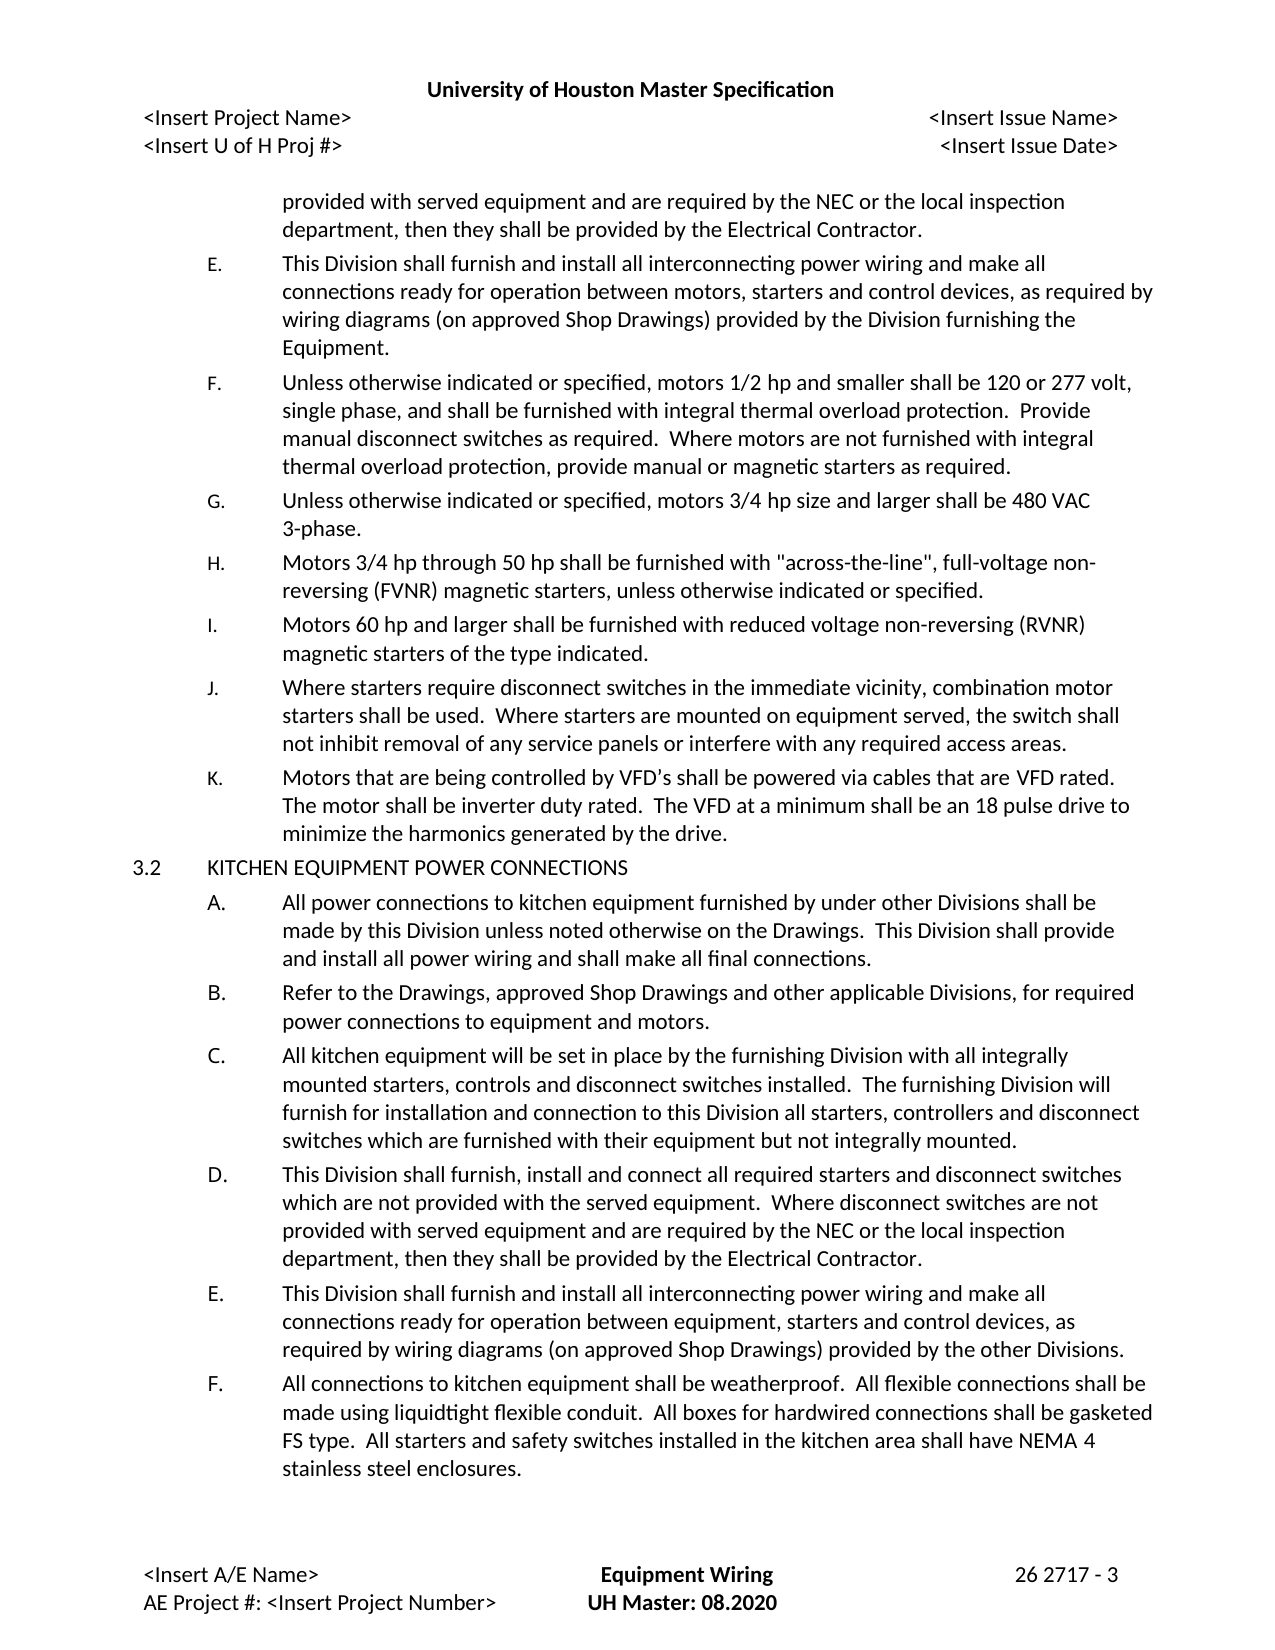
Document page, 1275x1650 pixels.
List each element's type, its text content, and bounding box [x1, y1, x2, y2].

subtitle All power connections to kitchen equipment furnished by under other Divisions shall be made by this Division unless noted otherwise on the Drawings. This Division shall provide and install all power wiring and shall make all final connections. [207, 888, 1155, 972]
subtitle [207, 187, 1155, 243]
subtitle Motors 3/4 hp through 50 hp shall be furnished with "across-the-line", full-voltage non-reversing (FVNR) magnetic starters, unless otherwise indicated or specified. [207, 548, 1155, 604]
subtitle Where starters require disconnect switches in the immediate vicinity, combination motor starters shall be used. Where starters are mounted on equipment served, the switch shall not inhibit removal of any service panels or interfere with any required access areas. [207, 673, 1155, 757]
subtitle Unless otherwise indicated or specified, motors 1/2 hp and smaller shall be 120 or 277 volt, single phase, and shall be furnished with integral thermal overload protection. Provide manual disconnect switches as required. Where motors are not furnished with integral thermal overload protection, provide manual or magnetic starters as required. [207, 368, 1155, 480]
subtitle This Division shall furnish and install all interconnecting power wiring and make all connections ready for operation between equipment, starters and control devices, as required by wiring diagrams (on approved Shop Drawings) provided by the other Divisions. [207, 1279, 1155, 1363]
subtitle All connections to kitchen equipment shall be weatherproof. All flexible connections shall be made using liquidtight flexible conduit. All boxes for hardwired connections shall be gasketed FS type. All starters and safety switches installed in the kitchen area shall have NEMA 4 stainless steel enclosures. [207, 1369, 1155, 1482]
subtitle This Division shall furnish, install and connect all required starters and disconnect switches which are not provided with the served equipment. Where disconnect switches are not provided with served equipment and are required by the NEC or the local inspection department, then they shall be provided by the Electrical Contractor. [207, 1160, 1155, 1272]
subtitle Refer to the Drawings, approved Shop Drawings and other applicable Divisions, for required power connections to equipment and motors. [207, 978, 1155, 1035]
subtitle KITCHEN EQUIPMENT POWER CONNECTIONS [132, 853, 1155, 882]
subtitle Motors 60 hp and larger shall be furnished with reduced voltage non-reversing (RVNR) magnetic starters of the type indicated. [207, 611, 1155, 667]
subtitle Motors that are being controlled by VFD’s shall be powered via cables that are VFD rated. The motor shall be inverter duty rated. The VFD at a minimum shall be an 18 pulse drive to minimize the harmonics generated by the drive. [207, 763, 1155, 847]
subtitle Unless otherwise indicated or specified, motors 3/4 hp size and larger shall be 480 VAC 3-phase. [207, 486, 1155, 542]
subtitle This Division shall furnish and install all interconnecting power wiring and make all connections ready for operation between motors, starters and control devices, as required by wiring diagrams (on approved Shop Drawings) provided by the Division furnishing the Equipment. [207, 249, 1155, 361]
subtitle All kitchen equipment will be set in place by the furnishing Division with all integrally mounted starters, controls and disconnect switches installed. The furnishing Division will furnish for installation and connection to this Division all starters, controllers and disconnect switches which are furnished with their equipment but not integrally mounted. [207, 1041, 1155, 1154]
